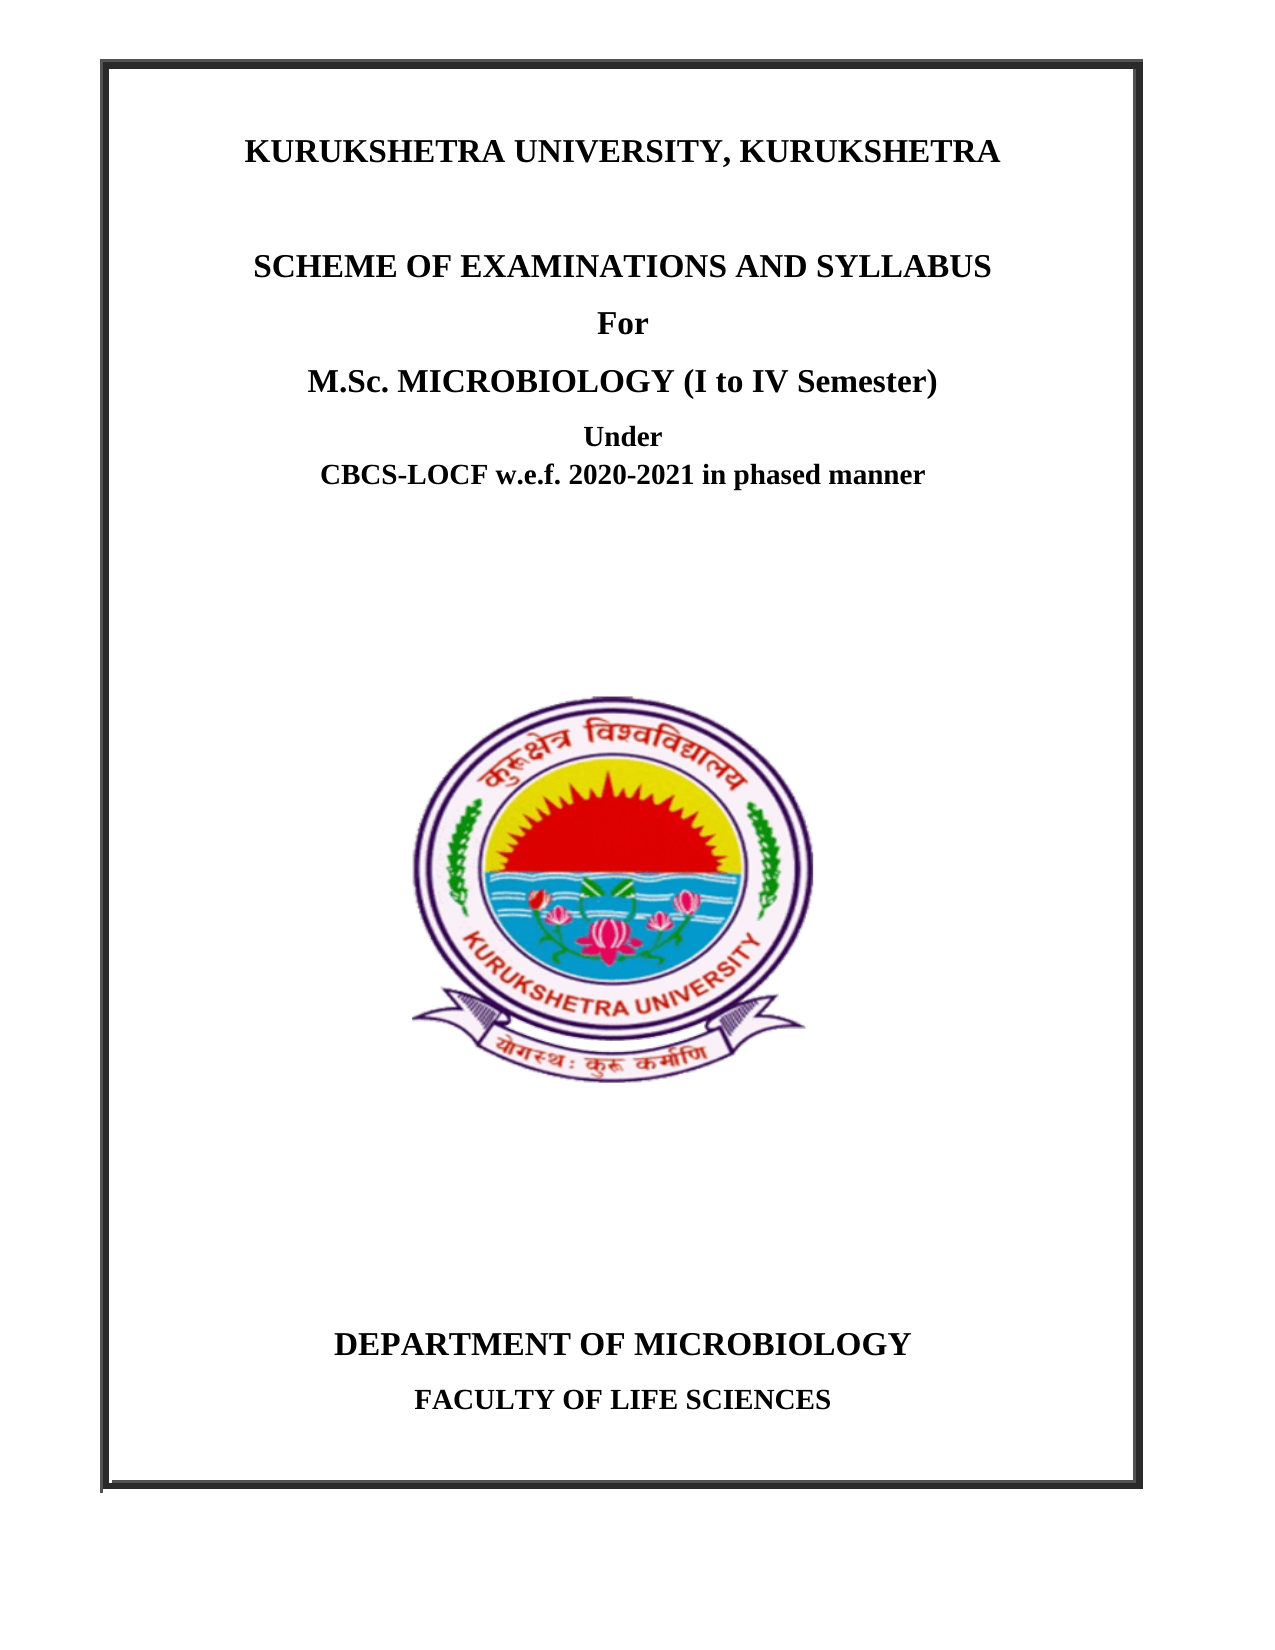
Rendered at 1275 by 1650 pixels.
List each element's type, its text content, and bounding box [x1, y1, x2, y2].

text Under [112, 404, 1133, 443]
text SCHEME OF EXAMINATIONS AND SYLLABUS [112, 232, 1133, 284]
text CBCS-LOCF w.e.f. 2020-2021 in phased manner [112, 443, 1133, 491]
text DEPARTMENT OF MICROBIOLOGY [112, 1310, 1133, 1363]
text M.Sc. MICROBIOLOGY (I to IV Semester) [112, 347, 1133, 399]
text KURUKSHETRA UNIVERSITY, KURUKSHETRA [112, 117, 1133, 169]
picture [361, 650, 885, 1090]
text For [112, 289, 1133, 342]
text FACULTY OF LIFE SCIENCES [112, 1367, 1133, 1480]
